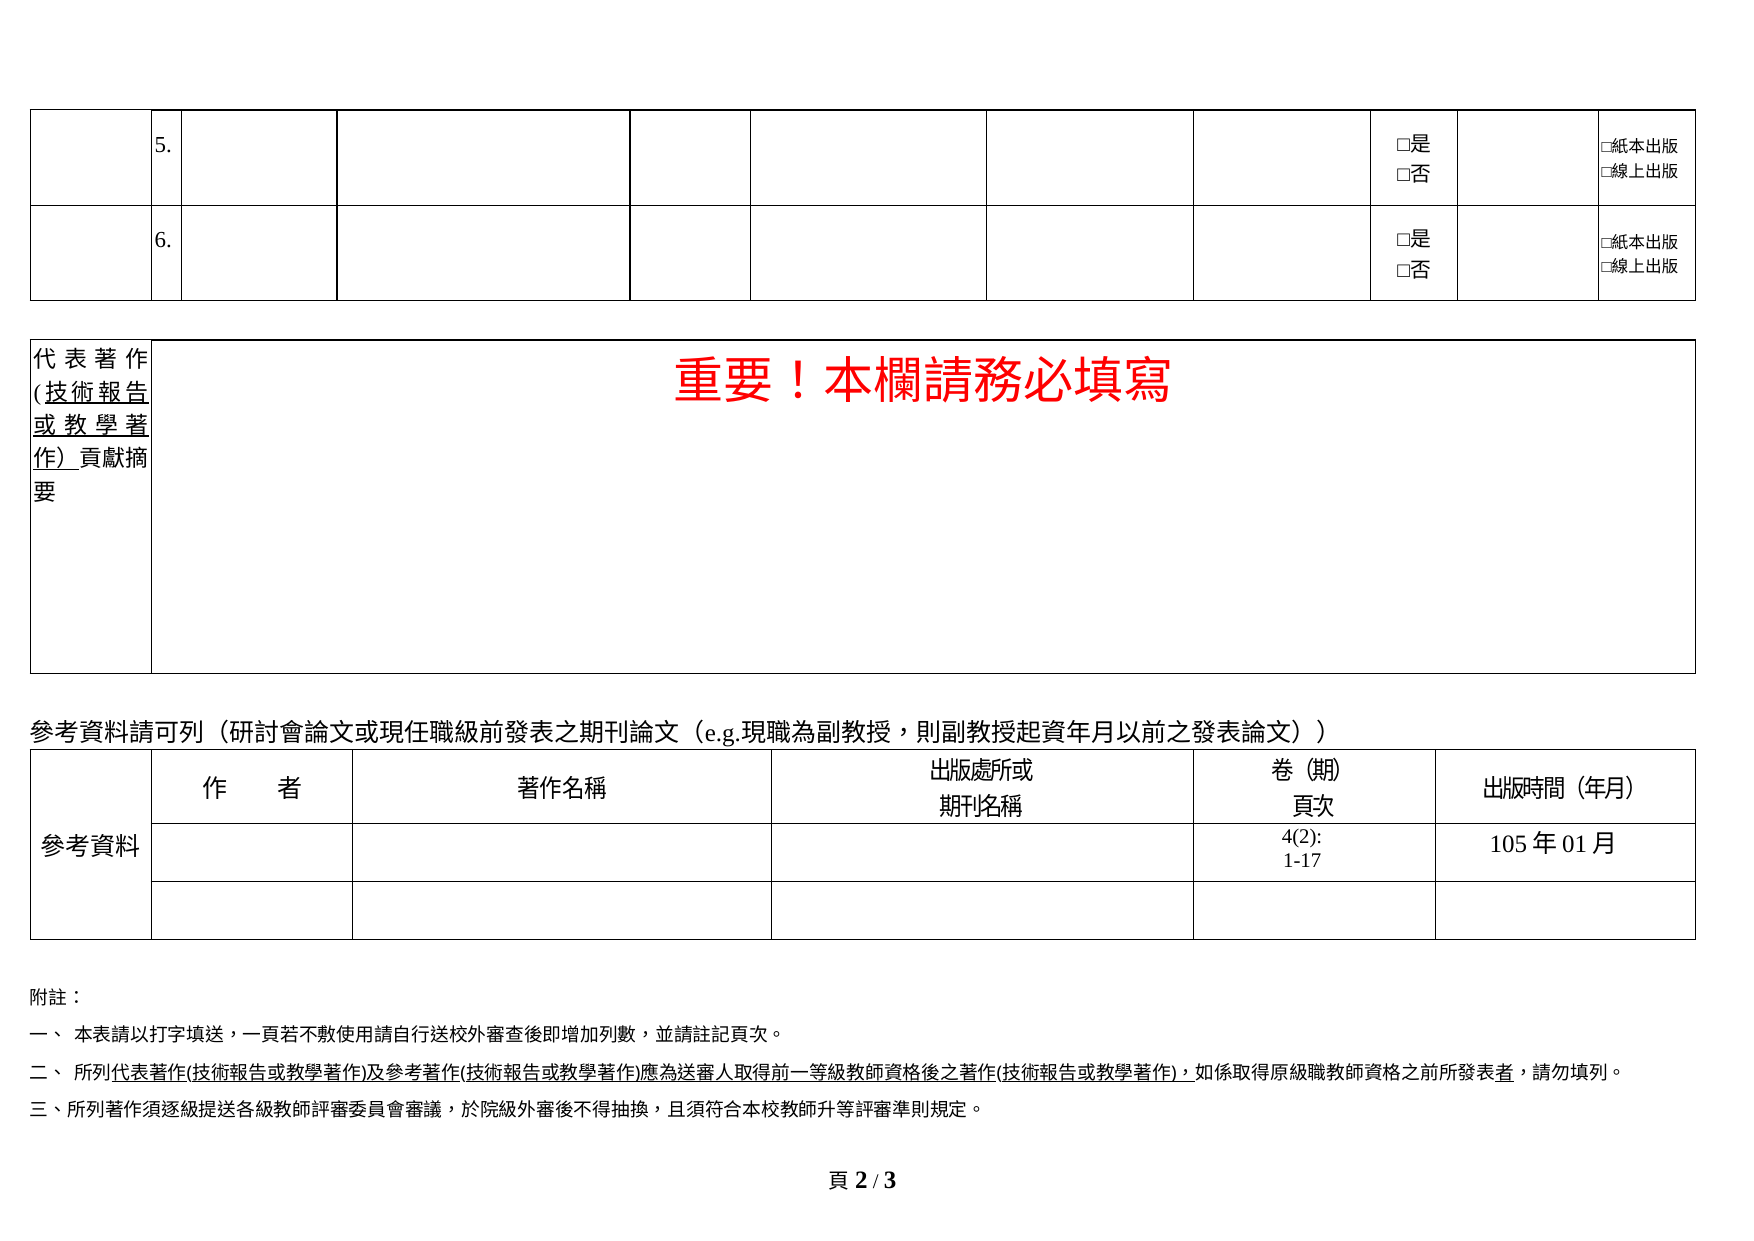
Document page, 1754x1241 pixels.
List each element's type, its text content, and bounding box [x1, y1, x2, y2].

table_cell [772, 824, 1193, 881]
table_cell [1194, 111, 1370, 204]
table_header 出版處所或 期刊名稱 [772, 750, 1193, 823]
table_cell [31, 206, 151, 300]
text 附註： [0, 977, 1695, 1015]
table_cell [772, 882, 1193, 939]
table_cell 4(2): 1-17 [1194, 824, 1435, 881]
table_header 出版時間（年月） [1436, 750, 1695, 823]
table_cell [631, 206, 750, 300]
table_cell [353, 882, 771, 939]
table_cell [152, 206, 181, 300]
table_cell [751, 111, 986, 204]
table_cell [31, 110, 151, 204]
table_cell [152, 824, 352, 881]
text 參考資料請可列（研討會論文或現任職級前發表之期刊論文（e.g.現職為副教授，則副教授起資年月以前之發表論文）） [29, 712, 1695, 749]
table_cell [338, 206, 629, 300]
table_cell [152, 111, 181, 204]
table_header 重要！本欄請務必填寫 [152, 341, 1695, 673]
table_cell [353, 824, 771, 881]
list 所列代表著作(技術報告或教學著作)及參考著作(技術報告或教學著作)應為送審人取得前一等級教師資格後之著作(技術報告或教學著作)，如係取得原級職教師資格之前所發表者，請勿填列。 [29, 1052, 1695, 1090]
table_header 參考資料 [31, 750, 151, 939]
table_cell [338, 111, 629, 204]
table_cell [751, 206, 986, 300]
table_cell [987, 111, 1193, 204]
table_cell [1194, 206, 1370, 300]
table_cell [987, 206, 1193, 300]
table_cell [1194, 882, 1435, 939]
table_cell □紙本出版 □線上出版 [1599, 206, 1695, 300]
table_cell [1436, 882, 1695, 939]
table_header 作 者 [152, 750, 352, 823]
table_header 著作名稱 [353, 750, 771, 823]
table_cell □紙本出版 □線上出版 [1599, 111, 1695, 204]
table_cell □是 □否 [1371, 111, 1457, 204]
table_header 代表著作(技術報告或教學著作）貢獻摘要 [31, 340, 151, 673]
table_cell [1458, 111, 1598, 204]
list 本表請以打字填送，一頁若不敷使用請自行送校外審查後即增加列數，並請註記頁次。 [29, 1015, 1695, 1052]
table_cell [1458, 206, 1598, 300]
table_cell [182, 206, 336, 300]
table_cell 105年01月 [1436, 824, 1695, 881]
table_cell [182, 111, 336, 204]
table_cell [631, 111, 750, 204]
table_cell [152, 882, 352, 939]
table_header 卷（期） 頁次 [1194, 750, 1435, 823]
table_cell □是 □否 [1371, 206, 1457, 300]
list 所列著作須逐級提送各級教師評審委員會審議，於院級外審後不得抽換，且須符合本校教師升等評審準則規定。 [29, 1090, 1695, 1127]
